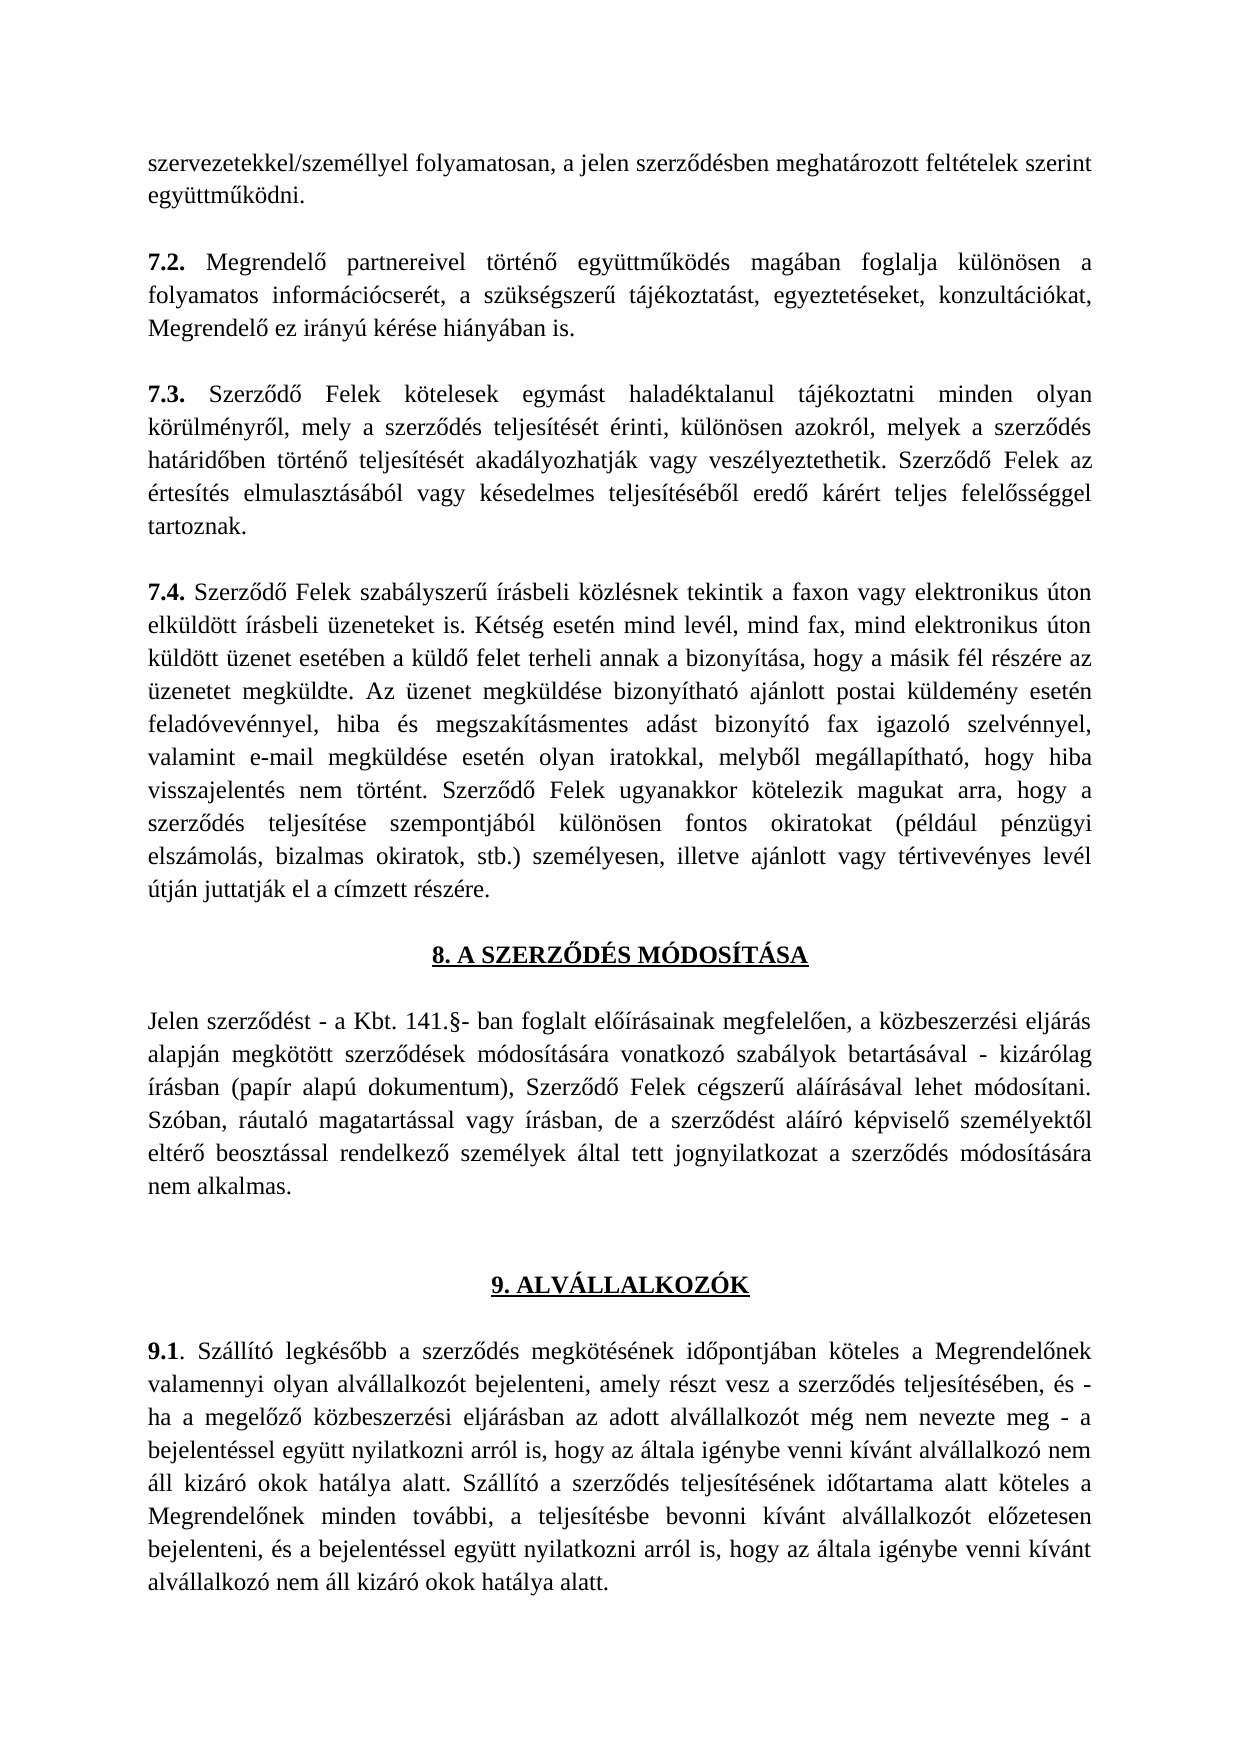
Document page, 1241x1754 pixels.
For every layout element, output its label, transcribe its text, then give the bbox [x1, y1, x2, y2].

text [148, 148, 1093, 209]
text Jelen szerződést - a Kbt. 141.§- ban foglalt előírásainak megfelelően, a közbeszerzési eljárás alapján megkötött szerződések módosítására vonatkozó szabályok betartásával - kizárólag írásban (papír alapú dokumentum), Szerződő Felek cégszerű aláírásával lehet módosítani. Szóban, ráutaló magatartással vagy írásban, de a szerződést aláíró képviselő személyektől eltérő beosztással rendelkező személyek által tett jognyilatkozat a szerződés módosítására nem alkalmas. [148, 1006, 1093, 1200]
text 7.2. Megrendelő partnereivel történő együttműködés magában foglalja különösen a folyamatos információcserét, a szükségszerű tájékoztatást, egyeztetéseket, konzultációkat, Megrendelő ez irányú kérése hiányában is. [148, 247, 1093, 341]
text 8. A SZERZŐDÉS MÓDOSÍTÁSA [148, 940, 1093, 969]
text 7.4. Szerződő Felek szabályszerű írásbeli közlésnek tekintik a faxon vagy elektronikus úton elküldött írásbeli üzeneteket is. Kétség esetén mind levél, mind fax, mind elektronikus úton küldött üzenet esetében a küldő felet terheli annak a bizonyítása, hogy a másik fél részére az üzenetet megküldte. Az üzenet megküldése bizonyítható ajánlott postai küldemény esetén feladóvevénnyel, hiba és megszakításmentes adást bizonyító fax igazoló szelvénnyel, valamint e-mail megküldése esetén olyan iratokkal, melyből megállapítható, hogy hiba visszajelentés nem történt. Szerződő Felek ugyanakkor kötelezik magukat arra, hogy a szerződés teljesítése szempontjából különösen fontos okiratokat (például pénzügyi elszámolás, bizalmas okiratok, stb.) személyesen, illetve ajánlott vagy tértivevényes levél útján juttatják el a címzett részére. [148, 577, 1093, 903]
text 7.3. Szerződő Felek kötelesek egymást haladéktalanul tájékoztatni minden olyan körülményről, mely a szerződés teljesítését érinti, különösen azokról, melyek a szerződés határidőben történő teljesítését akadályozhatják vagy veszélyeztethetik. Szerződő Felek az értesítés elmulasztásából vagy késedelmes teljesítéséből eredő kárért teljes felelősséggel tartoznak. [148, 379, 1093, 539]
text 9.1. Szállító legkésőbb a szerződés megkötésének időpontjában köteles a Megrendelőnek valamennyi olyan alvállalkozót bejelenteni, amely részt vesz a szerződés teljesítésében, és - ha a megelőző közbeszerzési eljárásban az adott alvállalkozót még nem nevezte meg - a bejelentéssel együtt nyilatkozni arról is, hogy az általa igénybe venni kívánt alvállalkozó nem áll kizáró okok hatálya alatt. Szállító a szerződés teljesítésének időtartama alatt köteles a Megrendelőnek minden további, a teljesítésbe bevonni kívánt alvállalkozót előzetesen bejelenteni, és a bejelentéssel együtt nyilatkozni arról is, hogy az általa igénybe venni kívánt alvállalkozó nem áll kizáró okok hatálya alatt. [148, 1336, 1093, 1596]
text 9. ALVÁLLALKOZÓK [148, 1270, 1093, 1299]
